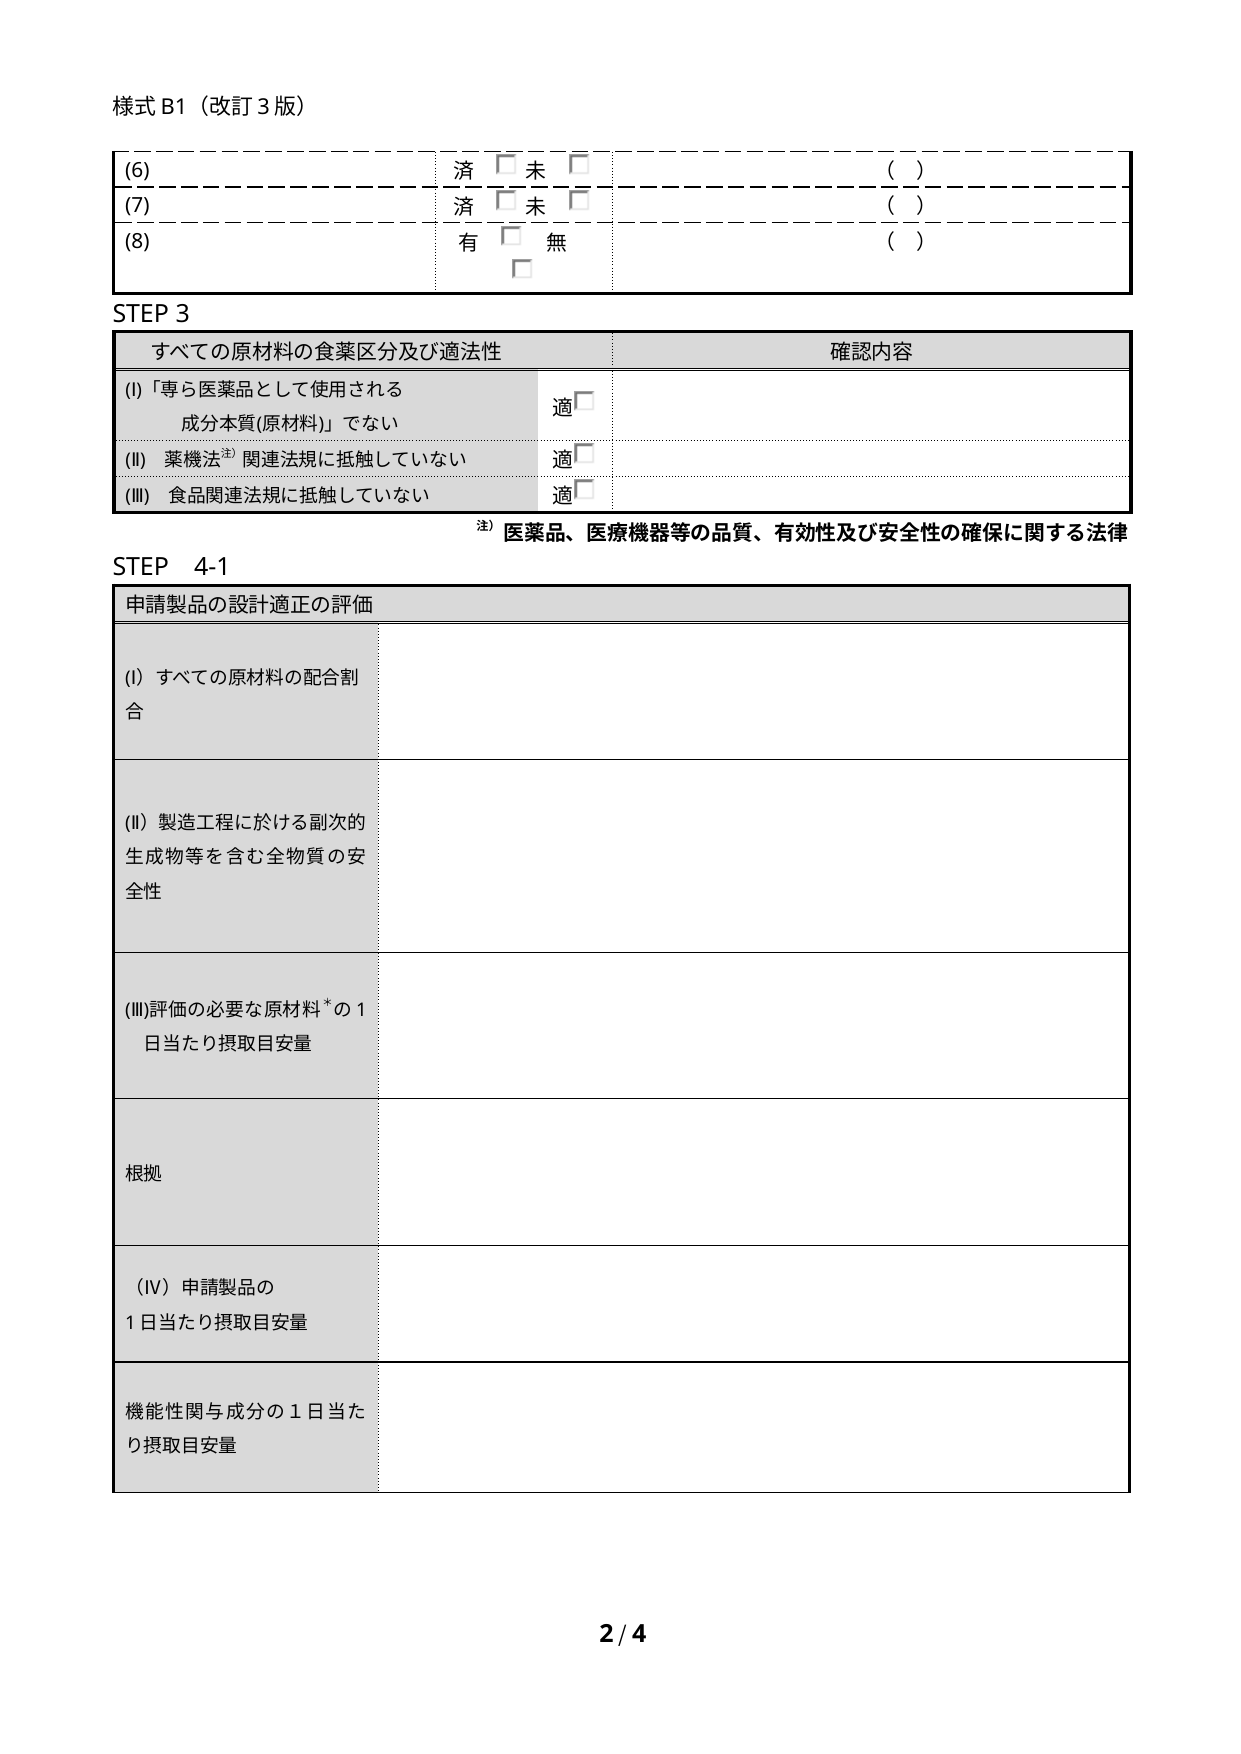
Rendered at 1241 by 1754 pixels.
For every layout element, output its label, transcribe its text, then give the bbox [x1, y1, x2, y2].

table_cell [378, 1246, 1128, 1361]
table_cell [612, 371, 1129, 440]
table_cell (Ⅰ）すべての原材料の配合割合 [115, 624, 378, 759]
table_cell [378, 953, 1128, 1098]
table_cell 有 無 [435, 222, 612, 292]
text STEP 3 [112, 295, 1128, 330]
table_cell 適 [538, 440, 612, 476]
table_cell [612, 476, 1129, 511]
table_cell (7) [115, 186, 435, 222]
table_cell 機能性関与成分の１日当たり摂取目安量 [115, 1363, 378, 1492]
table_cell [612, 151, 863, 186]
table_cell [612, 440, 1129, 476]
text 注） 医薬品、医療機器等の品質、有効性及び安全性の確保に関する法律 [97, 514, 1128, 549]
table_cell [612, 186, 863, 222]
table_cell (Ⅱ）製造工程に於ける副次的生成物等を含む全物質の安全性 [115, 760, 378, 952]
table_cell (Ⅱ) 薬機法注）関連法規に抵触していない [116, 440, 538, 476]
table_cell [378, 1099, 1128, 1245]
table_cell 根拠 [115, 1099, 378, 1245]
table_cell (8) [115, 222, 435, 292]
table_header 確認内容 [612, 333, 1129, 368]
table_cell 済 未 [435, 186, 612, 222]
table_cell （ ） [863, 151, 1129, 186]
table_cell (Ⅰ)「専ら医薬品として使用される 成分本質(原材料)」でない [116, 371, 538, 440]
table_cell [378, 760, 1128, 952]
table_header すべての原材料の食薬区分及び適法性 [116, 333, 538, 368]
table_cell (6) [115, 151, 435, 186]
table_cell [378, 1363, 1128, 1492]
table_cell 済 未 [435, 151, 612, 186]
table_header 申請製品の設計適正の評価 [115, 587, 1128, 621]
table_cell （ ） [863, 186, 1129, 222]
table_cell 適 [538, 371, 612, 440]
table_cell (Ⅲ) 食品関連法規に抵触していない [116, 476, 538, 511]
table_cell （ ） [863, 222, 1129, 292]
table_header [538, 333, 612, 368]
text STEP 4-1 [112, 549, 1128, 583]
table_cell [612, 222, 863, 292]
table_cell 適 [538, 476, 612, 511]
table_cell （Ⅳ）申請製品の 1日当たり摂取目安量 [115, 1246, 378, 1361]
table_cell [378, 624, 1128, 759]
table_cell (Ⅲ)評価の必要な原材料＊の1日当たり摂取目安量 [115, 953, 378, 1098]
